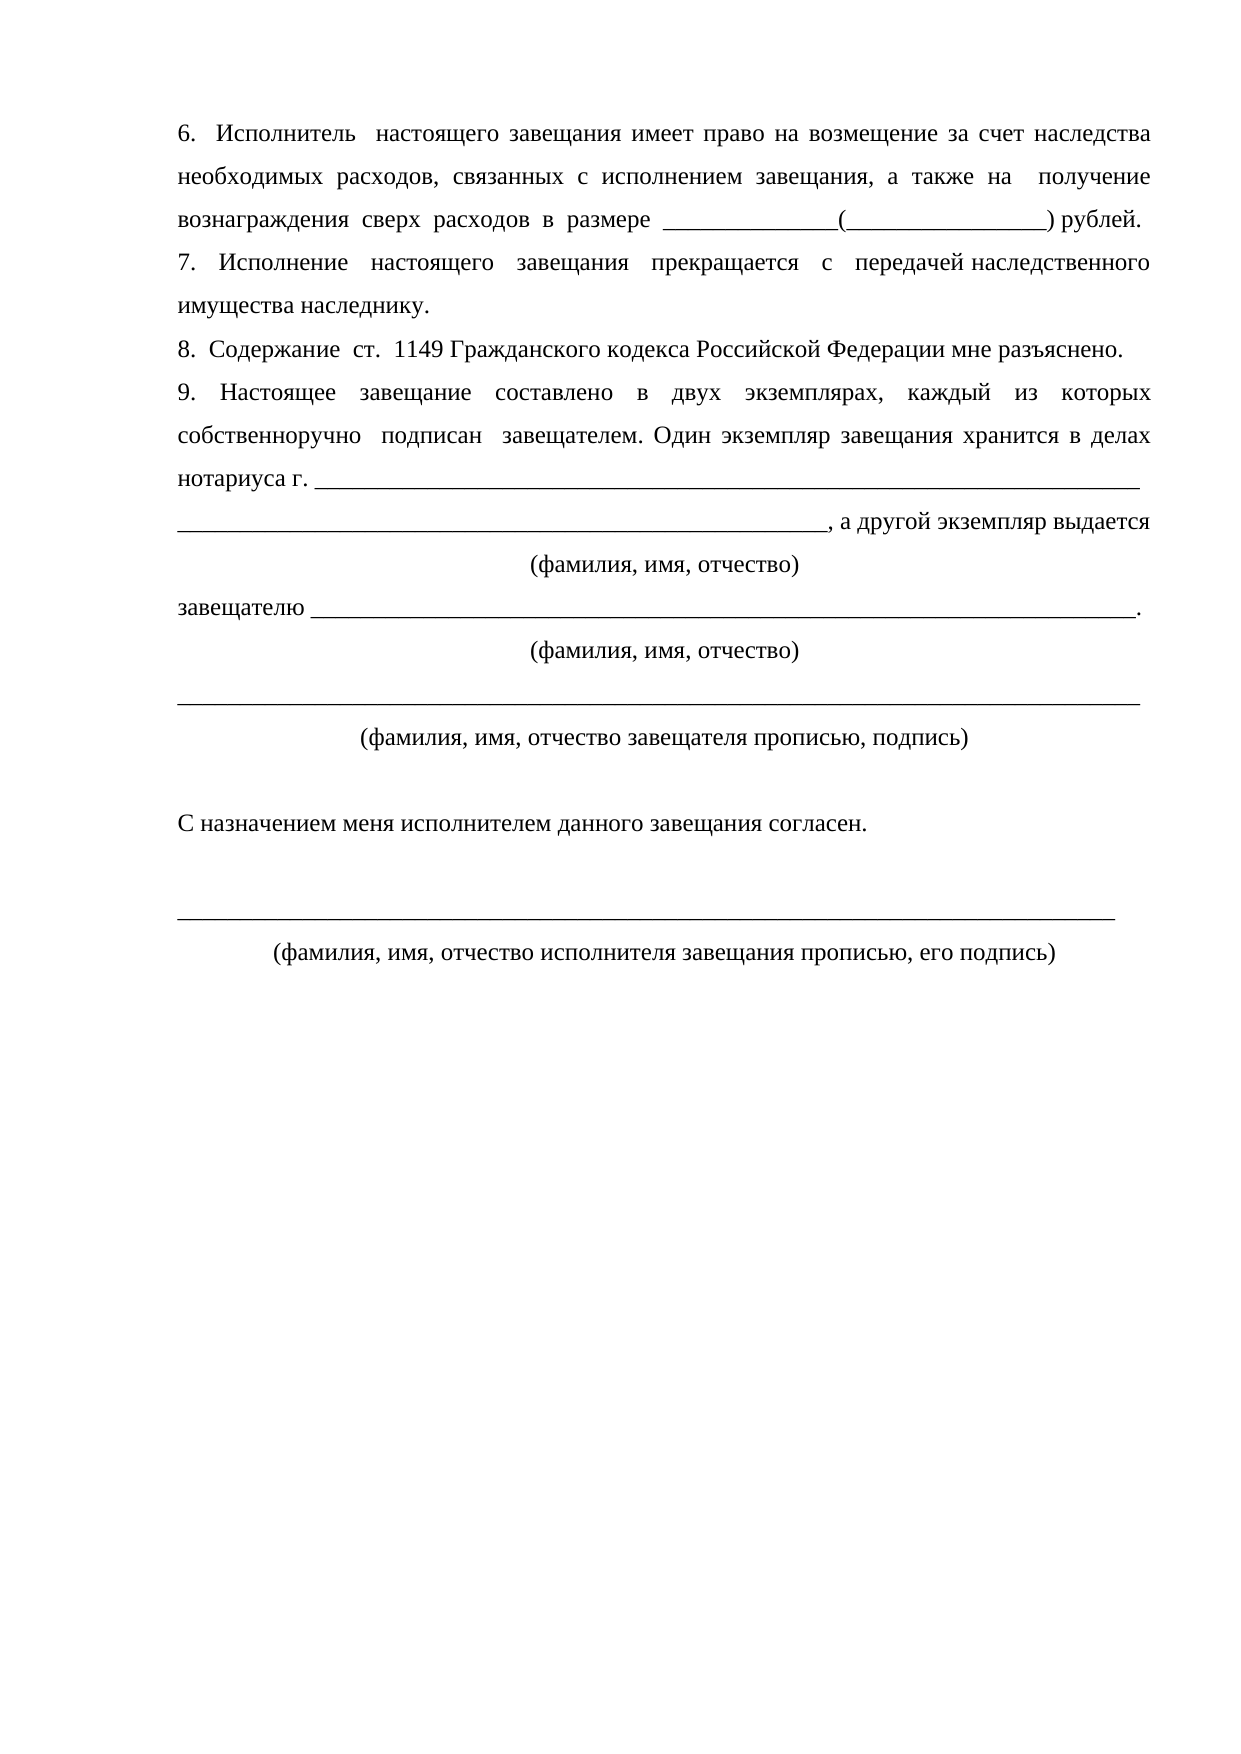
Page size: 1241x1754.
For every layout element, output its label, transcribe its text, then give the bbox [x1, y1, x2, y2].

text (фамилия, имя, отчество исполнителя завещания прописью, его подпись) [177, 937, 1152, 966]
text (фамилия, имя, отчество) [177, 549, 1152, 578]
text завещателю __________________________________________________________________. [177, 592, 1152, 621]
text 6. Исполнитель настоящего завещания имеет право на возмещение за счет наследства необходимых расходов, связанных с исполнением завещания, а также на получение вознаграждения сверх расходов в размере ______________(________________) рублей. [177, 118, 1152, 233]
text ____________________________________________________, а другой экземпляр выдается [177, 506, 1152, 535]
text _____________________________________________________________________________ [177, 679, 1152, 707]
text 8. Содержание ст. 1149 Гражданского кодекса Российской Федерации мне разъяснено. [177, 334, 1152, 362]
text (фамилия, имя, отчество завещателя прописью, подпись) [177, 722, 1152, 751]
text 9. Настоящее завещание составлено в двух экземплярах, каждый из которых собственноручно подписан завещателем. Один экземпляр завещания хранится в делах нотариуса г. __________________________________________________________________ [177, 377, 1152, 492]
text ___________________________________________________________________________ [177, 894, 1152, 923]
text С назначением меня исполнителем данного завещания согласен. [177, 808, 1152, 837]
text (фамилия, имя, отчество) [177, 636, 1152, 664]
text 7. Исполнение настоящего завещания прекращается с передачей наследственного имущества наследнику. [177, 247, 1152, 319]
